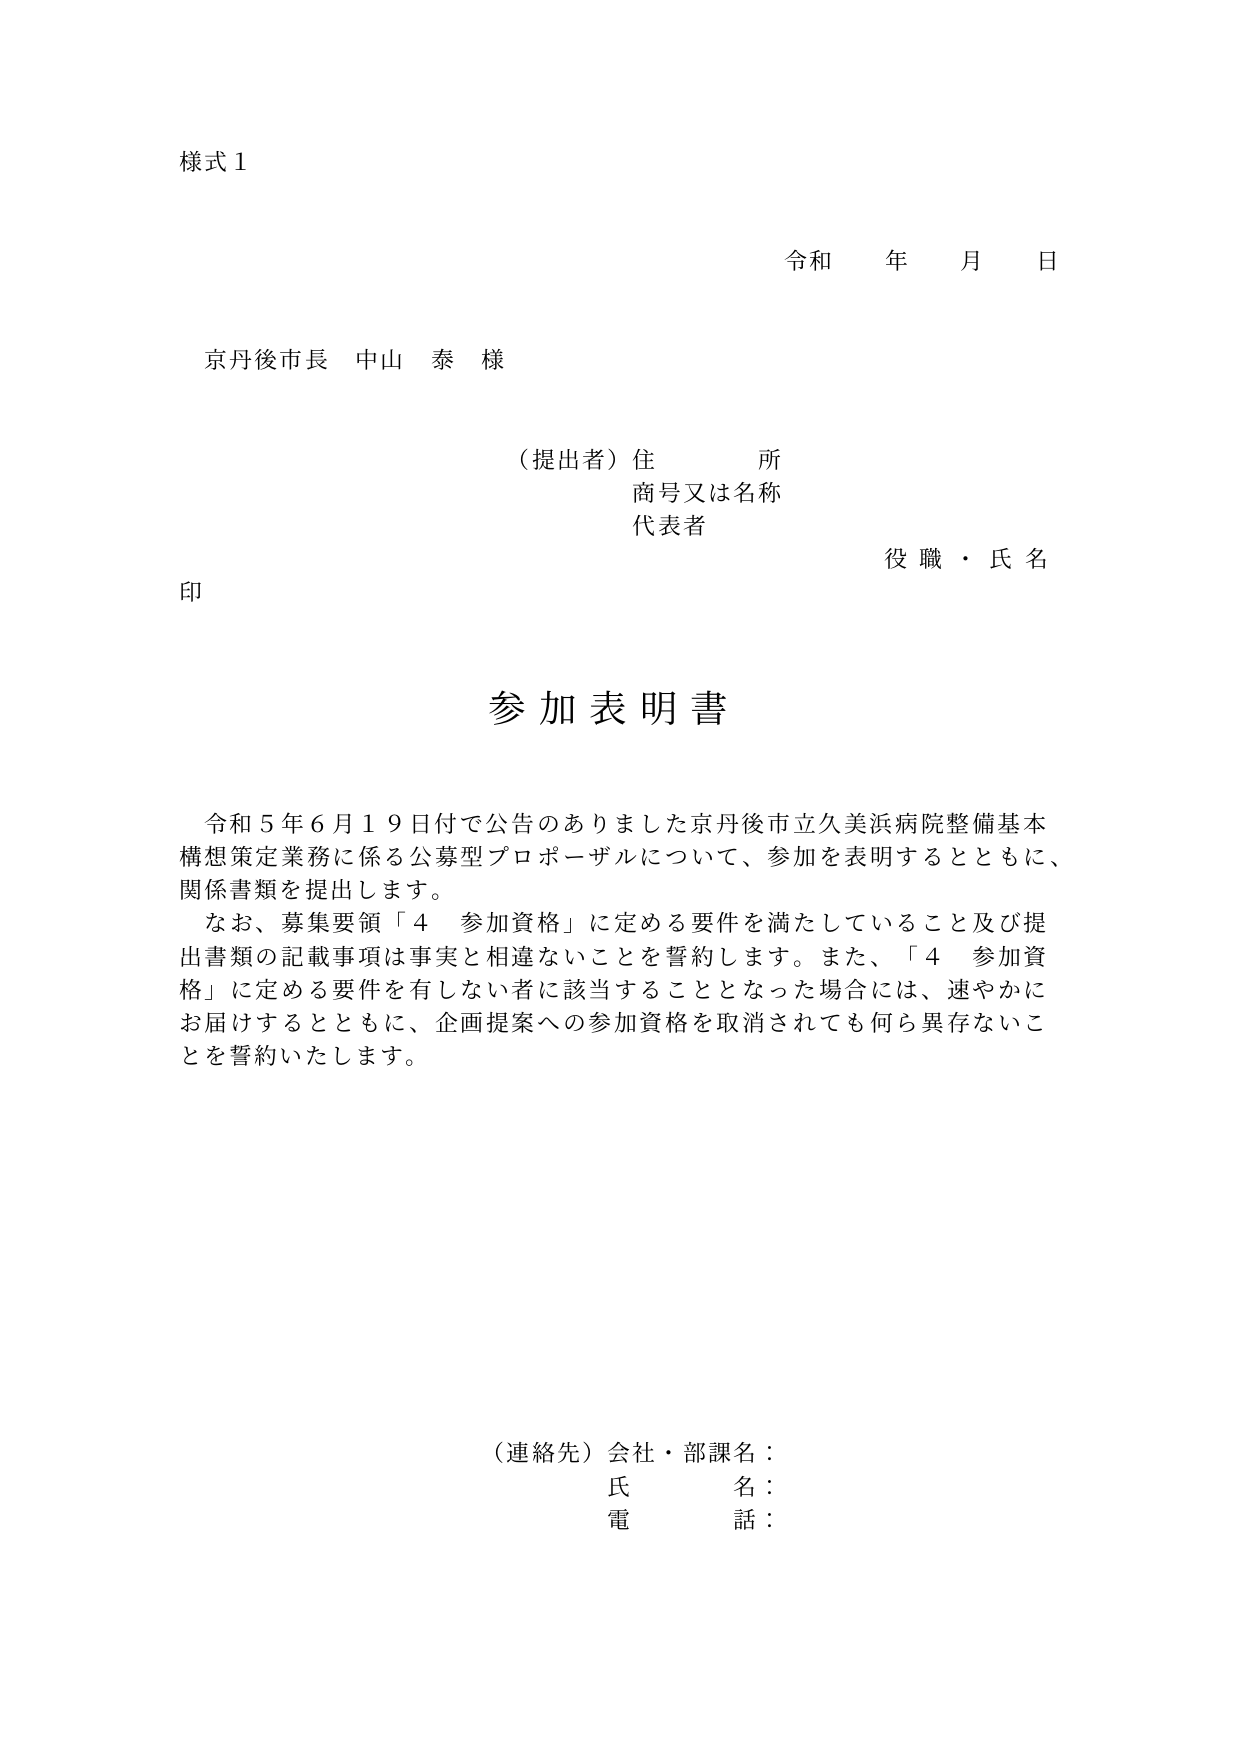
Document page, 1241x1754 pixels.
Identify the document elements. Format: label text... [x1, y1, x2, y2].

text 参加表明書 [179, 673, 1050, 740]
text 令和５年６月１９日付で公告のありました京丹後市立久美浜病院整備基本構想策定業務に係る公募型プロポーザルについて、参加を表明するとともに、関係書類を提出します。 [179, 806, 1050, 905]
text （提出者）住 所 [179, 442, 974, 475]
text 様式１ [179, 143, 1061, 177]
text 商号又は名称 [179, 475, 974, 508]
text 京丹後市長 中山 泰 様 [179, 342, 1061, 375]
text 氏 名： [179, 1468, 963, 1502]
text 電 話： [179, 1502, 963, 1535]
text 令和 年 月 日 [179, 243, 1061, 276]
text なお、募集要領「４ 参加資格」に定める要件を満たしていること及び提出書類の記載事項は事実と相違ないことを誓約します。また、「４ 参加資格」に定める要件を有しない者に該当することとなった場合には、速やかにお届けするとともに、企画提案への参加資格を取消されても何ら異存ないことを誓約いたします。 [179, 905, 1050, 1071]
text （連絡先）会社・部課名： [179, 1435, 963, 1468]
text 代表者 [179, 508, 974, 541]
text 役職・氏名 印 [179, 541, 1050, 607]
